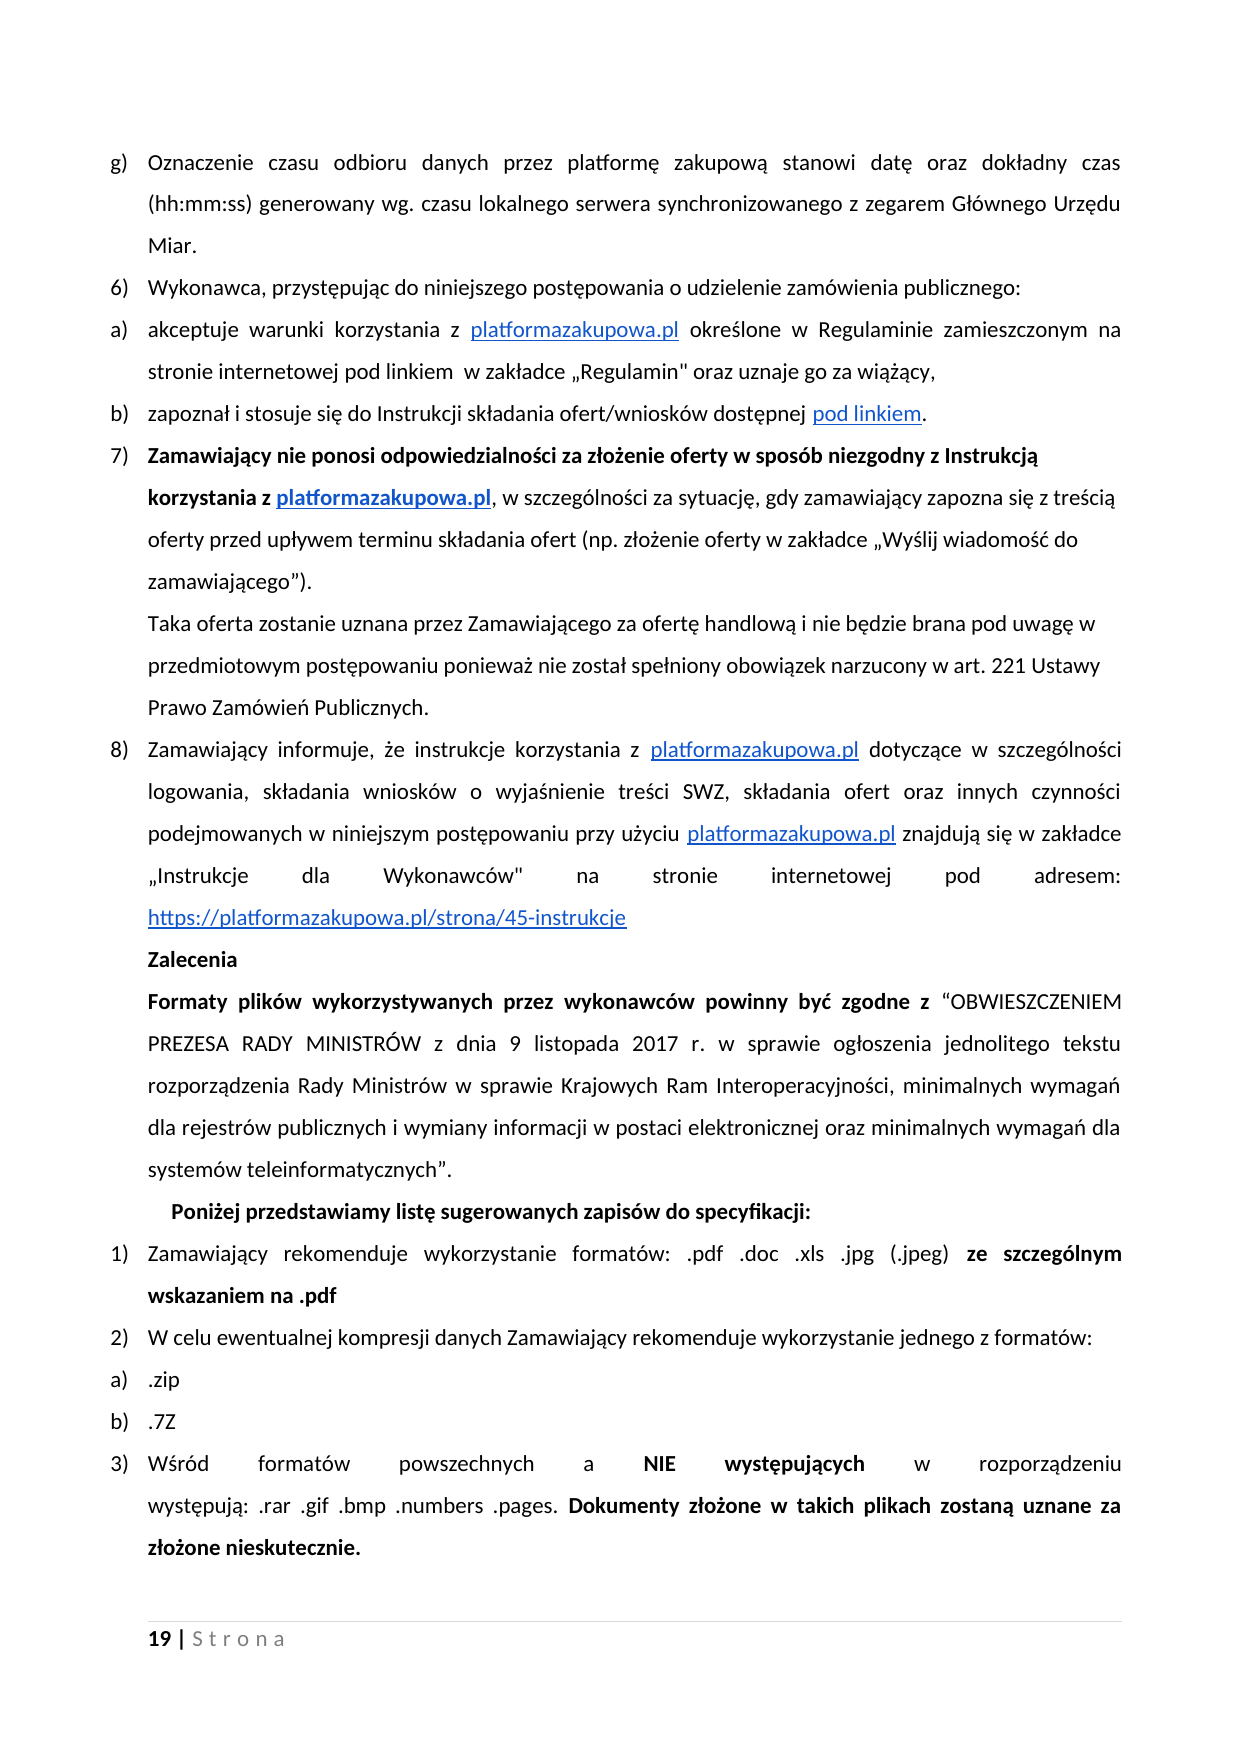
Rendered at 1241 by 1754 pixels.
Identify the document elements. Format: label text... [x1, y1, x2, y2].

list Zamawiający informuje, że instrukcje korzystania z platformazakupowa.pl dotyczące w szczególności logowania, składania wniosków o wyjaśnienie treści SWZ, składania ofert oraz innych czynności podejmowanych w niniejszym postępowaniu przy użyciu platformazakupowa.pl znajdują się w zakładce „Instrukcje dla Wykonawców" na stronie internetowej pod adresem: https://platformazakupowa.pl/strona/45-instrukcje [110, 735, 1122, 931]
list W celu ewentualnej kompresji danych Zamawiający rekomenduje wykorzystanie jednego z formatów: [110, 1323, 1122, 1351]
text Zalecenia [148, 945, 1122, 973]
list Zamawiający nie ponosi odpowiedzialności za złożenie oferty w sposób niezgodny z Instrukcją korzystania z platformazakupowa.pl, w szczególności za sytuację, gdy zamawiający zapozna się z treścią oferty przed upływem terminu składania ofert (np. złożenie oferty w zakładce „Wyślij wiadomość do zamawiającego”). Taka oferta zostanie uznana przez Zamawiającego za ofertę handlową i nie będzie brana pod uwagę w przedmiotowym postępowaniu ponieważ nie został spełniony obowiązek narzucony w art. 221 Ustawy Prawo Zamówień Publicznych. [110, 441, 1122, 721]
list zapoznał i stosuje się do Instrukcji składania ofert/wniosków dostępnej pod linkiem. [110, 399, 1122, 427]
list .7Z [110, 1407, 1122, 1435]
list Oznaczenie czasu odbioru danych przez platformę zakupową stanowi datę oraz dokładny czas (hh:mm:ss) generowany wg. czasu lokalnego serwera synchronizowanego z zegarem Głównego Urzędu Miar. [110, 148, 1122, 259]
list .zip [110, 1365, 1122, 1393]
text Formaty plików wykorzystywanych przez wykonawców powinny być zgodne z “OBWIESZCZENIEM PREZESA RADY MINISTRÓW z dnia 9 listopada 2017 r. w sprawie ogłoszenia jednolitego tekstu rozporządzenia Rady Ministrów w sprawie Krajowych Ram Interoperacyjności, minimalnych wymagań dla rejestrów publicznych i wymiany informacji w postaci elektronicznej oraz minimalnych wymagań dla systemów teleinformatycznych”. [148, 987, 1122, 1183]
list Wśród formatów powszechnych a NIE występujących w rozporządzeniu występują: .rar .gif .bmp .numbers .pages. Dokumenty złożone w takich plikach zostaną uznane za złożone nieskutecznie. [110, 1449, 1122, 1561]
list akceptuje warunki korzystania z platformazakupowa.pl określone w Regulaminie zamieszczonym na stronie internetowej pod linkiem w zakładce „Regulamin" oraz uznaje go za wiążący, [110, 316, 1122, 386]
list Zamawiający rekomenduje wykorzystanie formatów: .pdf .doc .xls .jpg (.jpeg) ze szczególnym wskazaniem na .pdf [110, 1239, 1122, 1309]
text Poniżej przedstawiamy listę sugerowanych zapisów do specyfikacji: [148, 1197, 1122, 1225]
list Wykonawca, przystępując do niniejszego postępowania o udzielenie zamówienia publicznego: [110, 273, 1122, 302]
